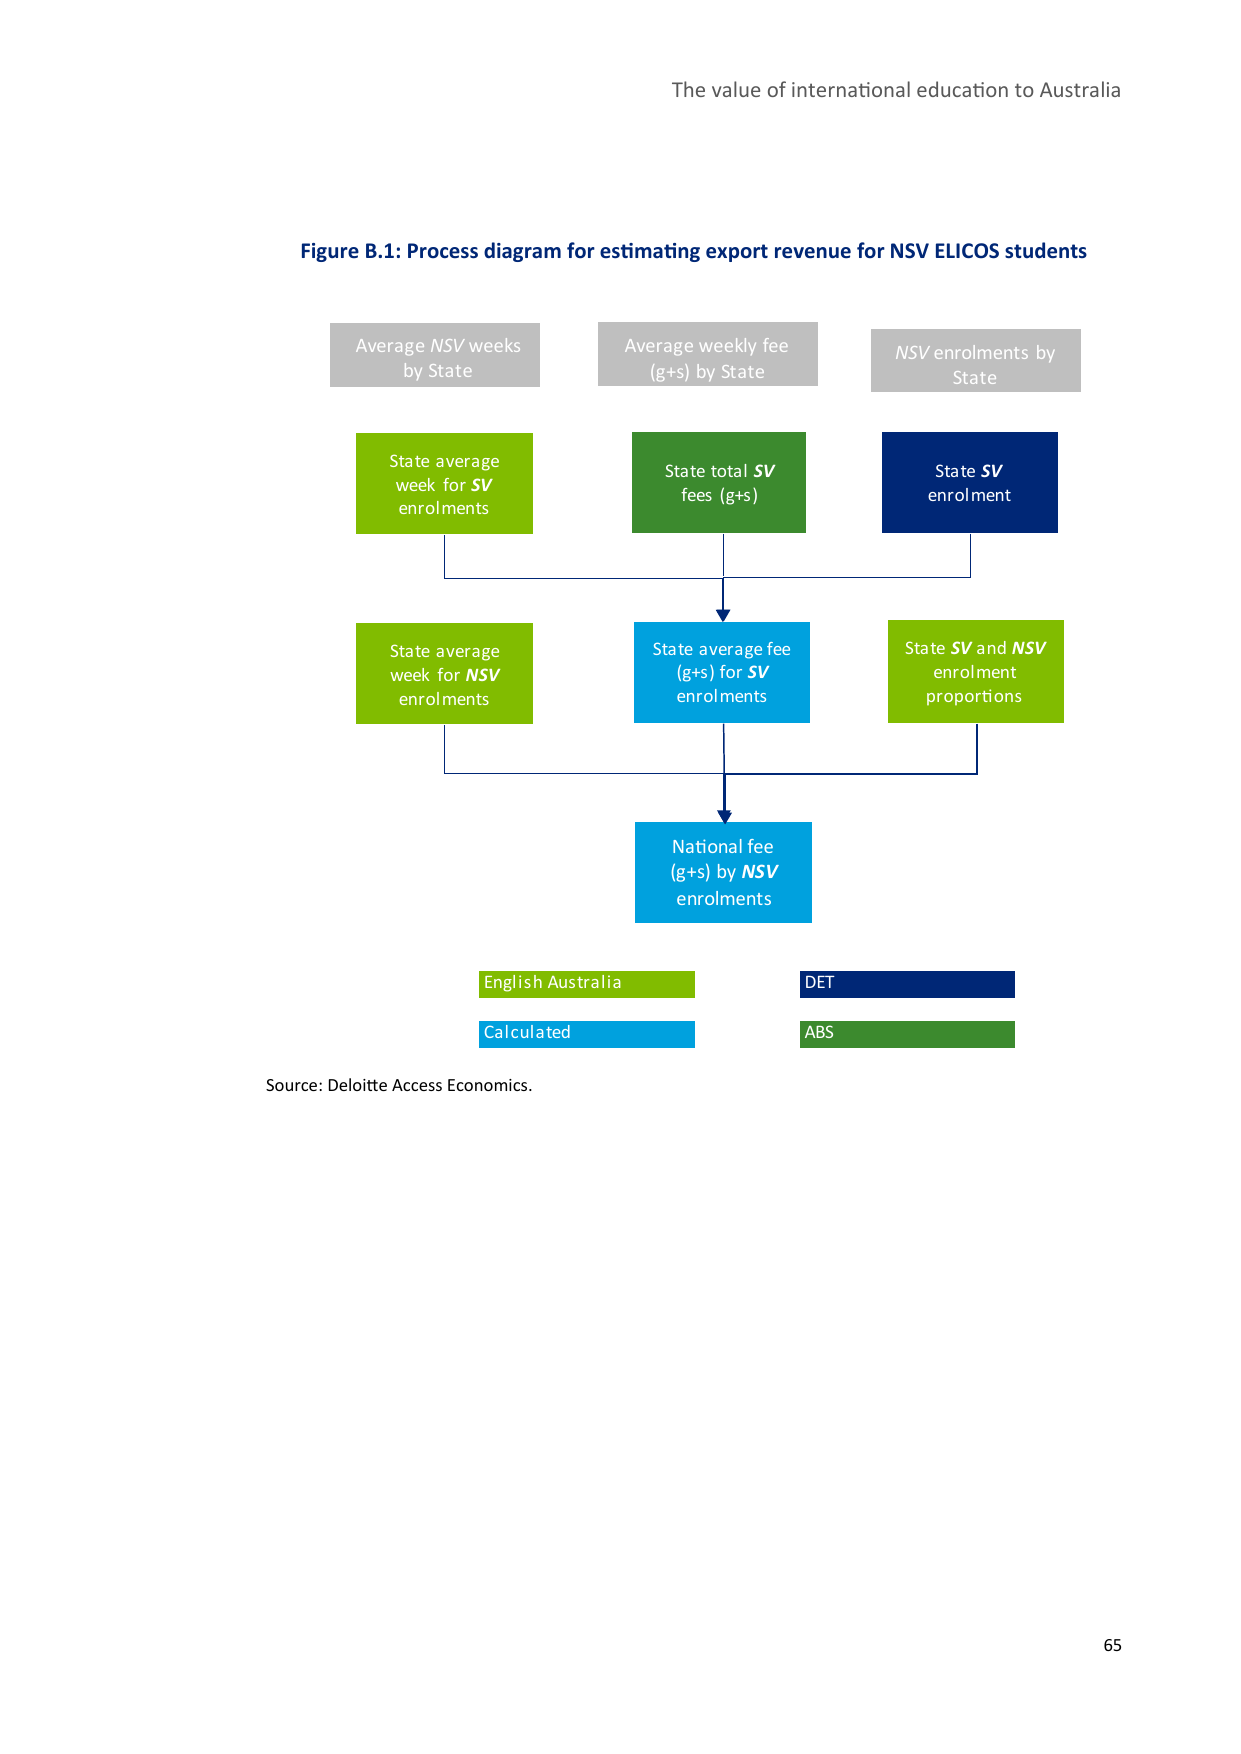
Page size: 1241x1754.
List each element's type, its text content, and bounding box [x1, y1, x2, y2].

text Source: Deloitte Access Economics. [266, 1073, 1122, 1096]
text : Process diagram for estimating export revenue for NSV ELICOS students [266, 236, 1122, 264]
